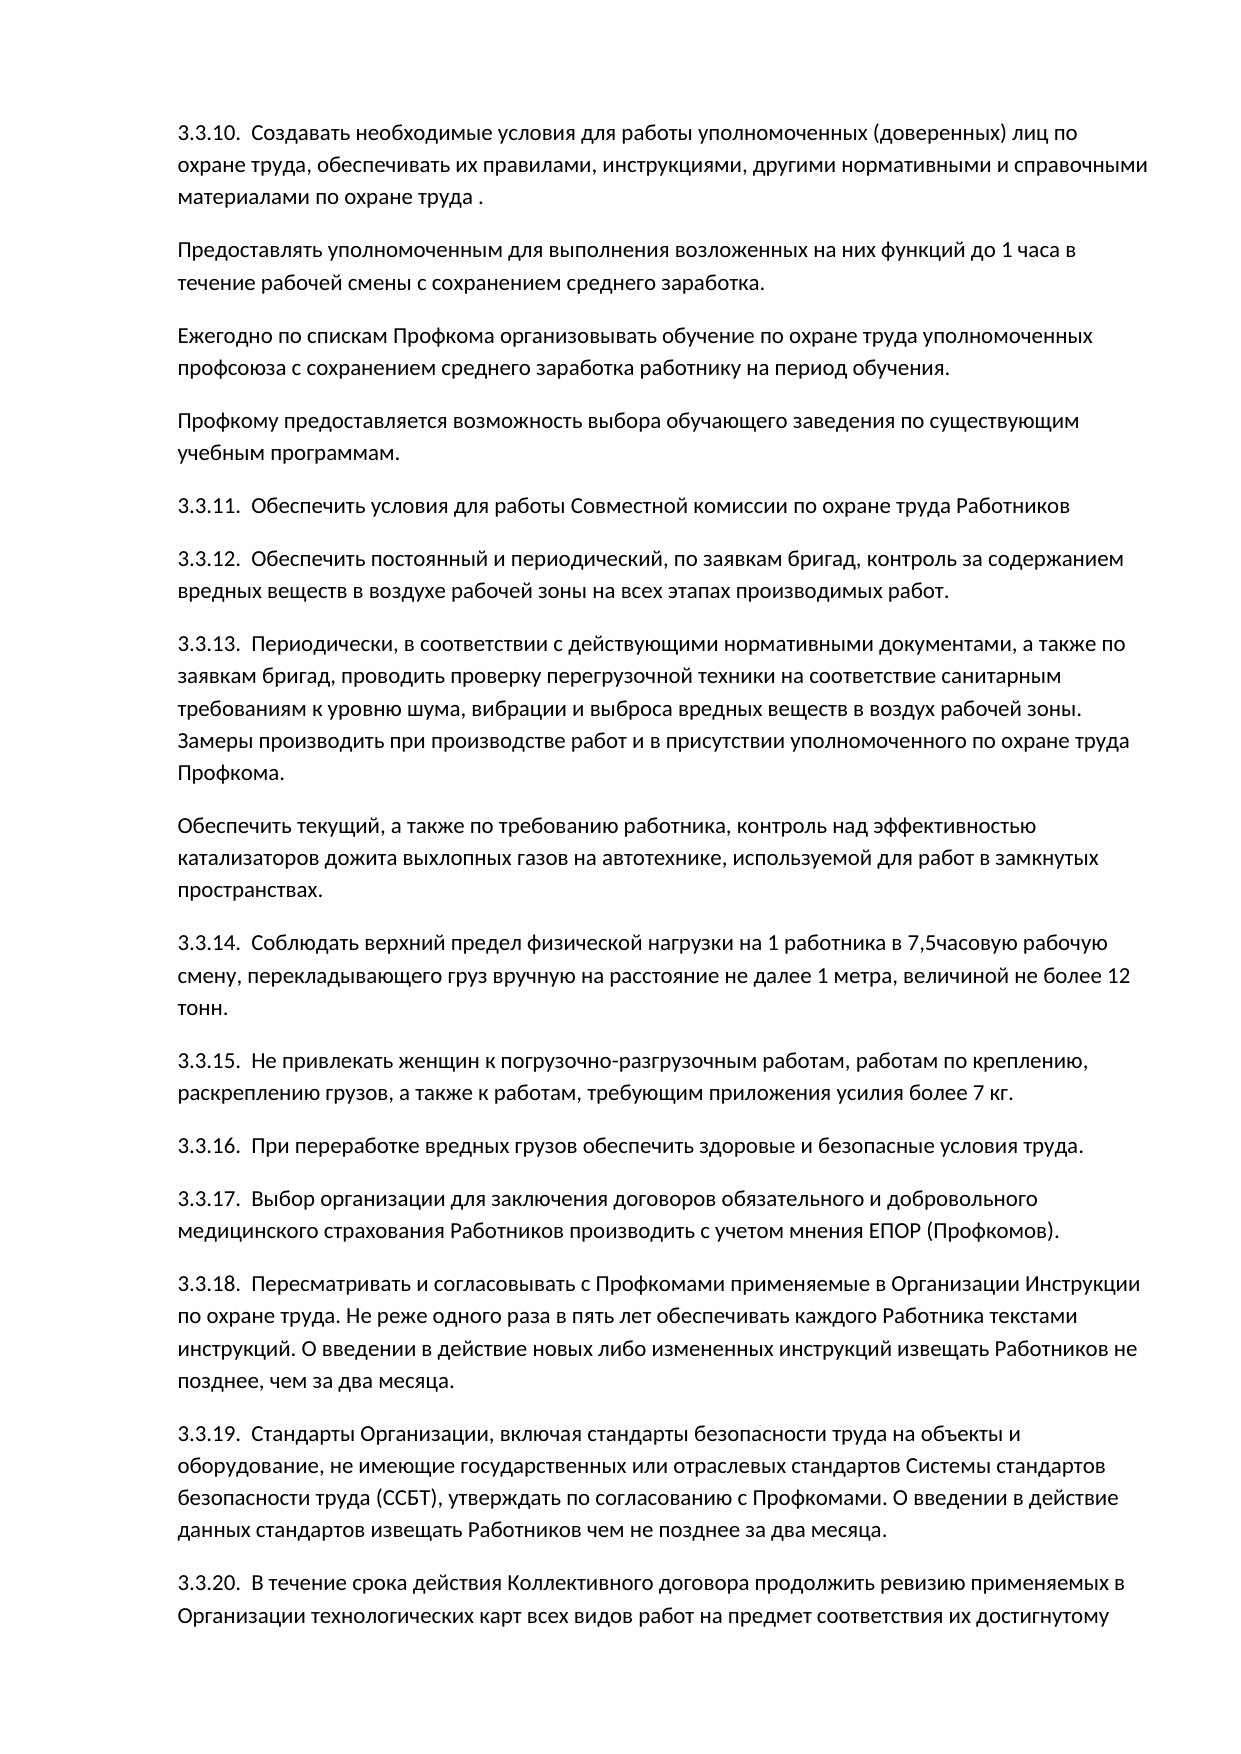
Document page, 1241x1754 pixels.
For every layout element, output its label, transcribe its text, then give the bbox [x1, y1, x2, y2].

text 3.3.14. Соблюдать верхний предел физической нагрузки на 1 работника в 7,5часовую рабочую смену, перекладывающего груз вручную на расстояние не далее 1 метра, величиной не более 12 тонн. [177, 928, 1152, 1021]
text 3.3.16. При переработке вредных грузов обеспечить здоровые и безопасные условия труда. [177, 1131, 1152, 1159]
text 3.3.10. Создавать необходимые условия для работы уполномоченных (доверенных) лиц по охране труда, обеспечивать их правилами, инструкциями, другими нормативными и справочными материалами по охране труда . [177, 118, 1152, 211]
text 3.3.18. Пересматривать и согласовывать с Профкомами применяемые в Организации Инструкции по охране труда. Не реже одного раза в пять лет обеспечивать каждого Работника текстами инструкций. О введении в действие новых либо измененных инструкций извещать Работников не позднее, чем за два месяца. [177, 1269, 1152, 1394]
text 3.3.11. Обеспечить условия для работы Совместной комиссии по охране труда Работников [177, 491, 1152, 519]
text 3.3.12. Обеспечить постоянный и периодический, по заявкам бригад, контроль за содержанием вредных веществ в воздухе рабочей зоны на всех этапах производимых работ. [177, 544, 1152, 604]
text 3.3.13. Периодически, в соответствии с действующими нормативными документами, а также по заявкам бригад, проводить проверку перегрузочной техники на соответствие санитарным требованиям к уровню шума, вибрации и выброса вредных веществ в воздух рабочей зоны. Замеры производить при производстве работ и в присутствии уполномоченного по охране труда Профкома. [177, 629, 1152, 786]
text Предоставлять уполномоченным для выполнения возложенных на них функций до 1 часа в течение рабочей смены с сохранением среднего заработка. [177, 236, 1152, 296]
text Ежегодно по спискам Профкома организовывать обучение по охране труда уполномоченных профсоюза с сохранением среднего заработка работнику на период обучения. [177, 321, 1152, 381]
text 3.3.19. Стандарты Организации, включая стандарты безопасности труда на объекты и оборудование, не имеющие государственных или отраслевых стандартов Системы стандартов безопасности труда (ССБТ), утверждать по согласованию с Профкомами. О введении в действие данных стандартов извещать Работников чем не позднее за два месяца. [177, 1419, 1152, 1543]
text 3.3.17. Выбор организации для заключения договоров обязательного и добровольного медицинского страхования Работников производить с учетом мнения ЕПОР (Профкомов). [177, 1184, 1152, 1244]
text 3.3.15. Не привлекать женщин к погрузочно-разгрузочным работам, работам по креплению, раскреплению грузов, а также к работам, требующим приложения усилия более 7 кг. [177, 1046, 1152, 1106]
text Обеспечить текущий, а также по требованию работника, контроль над эффективностью катализаторов дожита выхлопных газов на автотехнике, используемой для работ в замкнутых пространствах. [177, 811, 1152, 903]
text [177, 1568, 1152, 1629]
text Профкому предоставляется возможность выбора обучающего заведения по существующим учебным программам. [177, 406, 1152, 466]
